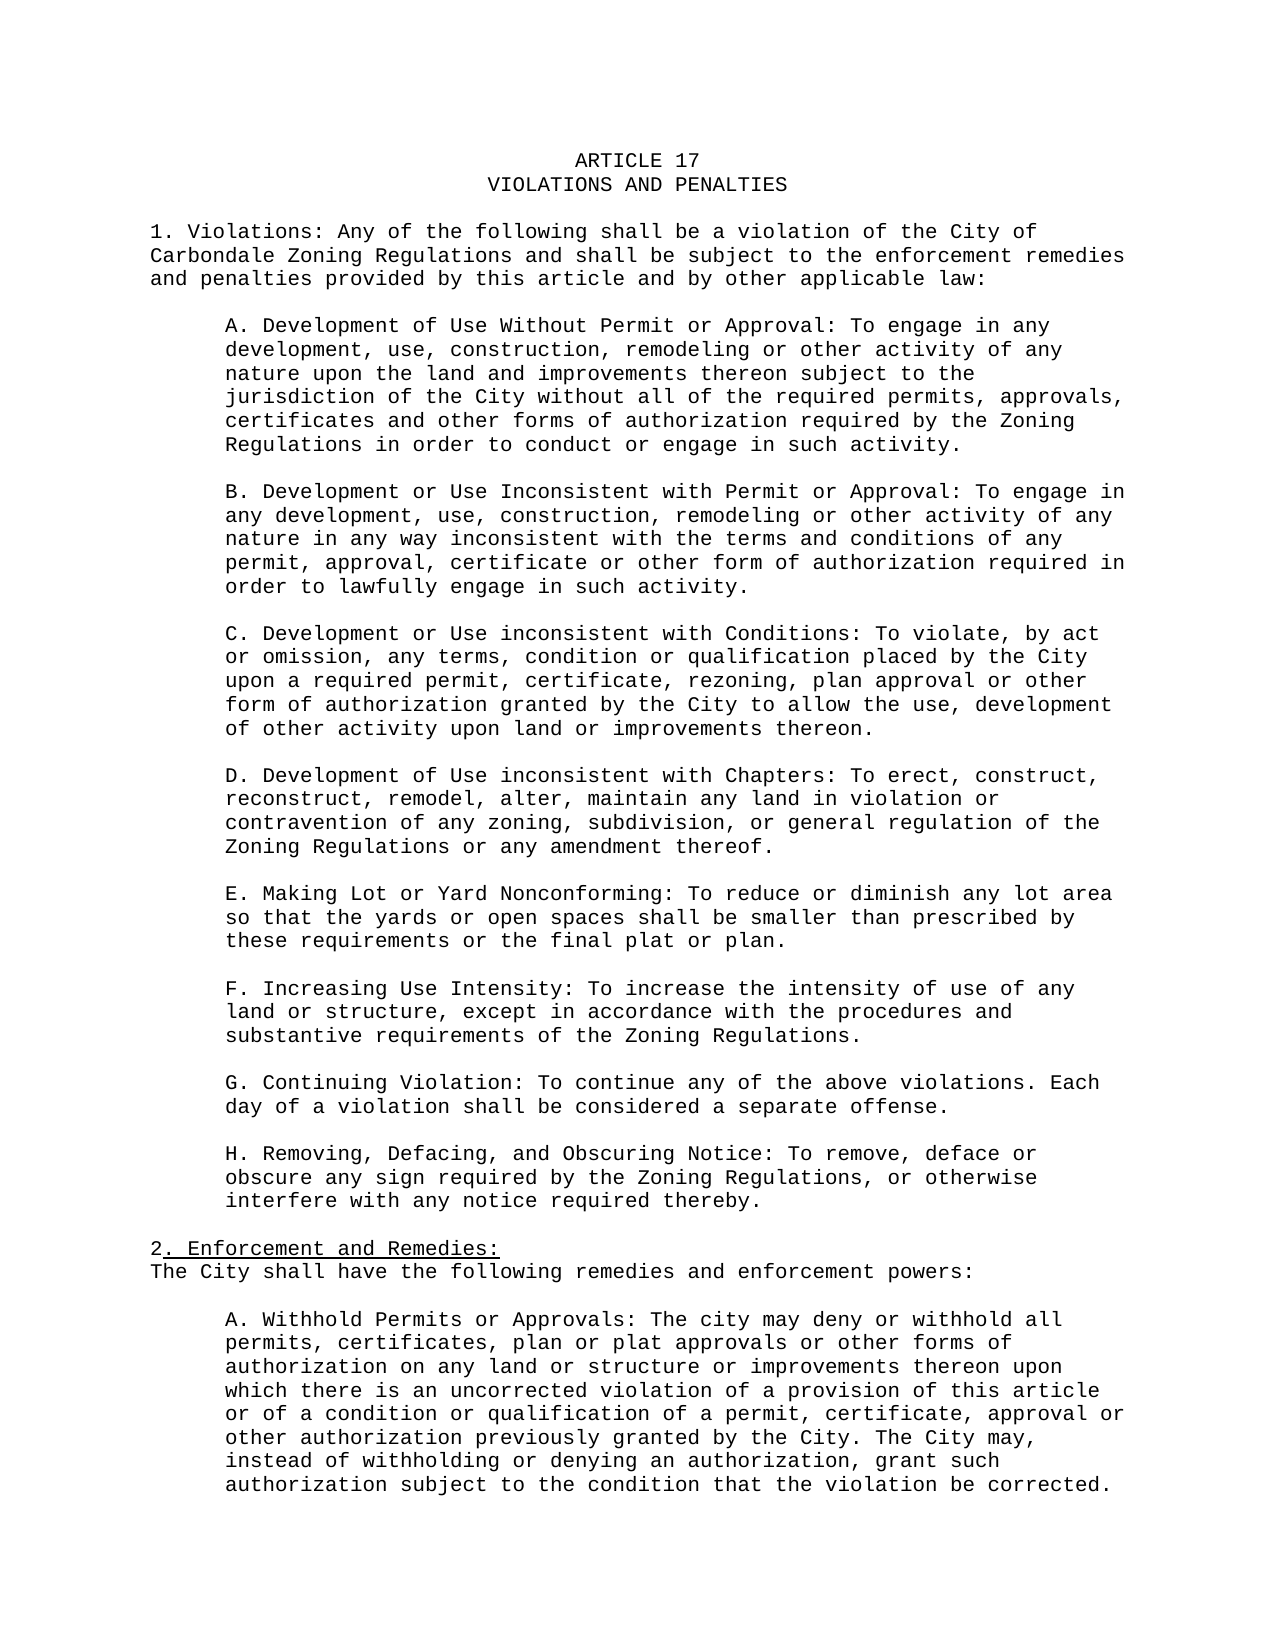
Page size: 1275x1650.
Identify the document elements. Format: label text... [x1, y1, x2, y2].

text C. Development or Use inconsistent with Conditions: To violate, by act or omission, any terms, condition or qualification placed by the City upon a required permit, certificate, rezoning, plan approval or other form of authorization granted by the City to allow the use, development of other activity upon land or improvements thereon. [225, 623, 1125, 741]
text A. Development of Use Without Permit or Approval: To engage in any development, use, construction, remodeling or other activity of any nature upon the land and improvements thereon subject to the jurisdiction of the City without all of the required permits, approvals, certificates and other forms of authorization required by the Zoning Regulations in order to conduct or engage in such activity. [225, 316, 1125, 457]
text B. Development or Use Inconsistent with Permit or Approval: To engage in any development, use, construction, remodeling or other activity of any nature in any way inconsistent with the terms and conditions of any permit, approval, certificate or other form of authorization required in order to lawfully engage in such activity. [225, 481, 1125, 599]
text H. Removing, Defacing, and Obscuring Notice: To remove, deface or obscure any sign required by the Zoning Regulations, or otherwise interfere with any notice required thereby. [225, 1143, 1125, 1214]
text D. Development of Use inconsistent with Chapters: To erect, construct, reconstruct, remodel, alter, maintain any land in violation or contravention of any zoning, subdivision, or general regulation of the Zoning Regulations or any amendment thereof. [225, 765, 1125, 859]
text ARTICLE 17 [150, 150, 1125, 174]
text E. Making Lot or Yard Nonconforming: To reduce or diminish any lot area so that the yards or open spaces shall be smaller than prescribed by these requirements or the final plat or plan. [225, 883, 1125, 954]
text VIOLATIONS AND PENALTIES [150, 174, 1125, 197]
text 2. Enforcement and Remedies: [150, 1238, 1125, 1261]
text The City shall have the following remedies and enforcement powers: [150, 1261, 1125, 1285]
text F. Increasing Use Intensity: To increase the intensity of use of any land or structure, except in accordance with the procedures and substantive requirements of the Zoning Regulations. [225, 978, 1125, 1048]
text 1. Violations: Any of the following shall be a violation of the City of Carbondale Zoning Regulations and shall be subject to the enforcement remedies and penalties provided by this article and by other applicable law: [150, 221, 1125, 292]
text G. Continuing Violation: To continue any of the above violations. Each day of a violation shall be considered a separate offense. [225, 1072, 1125, 1119]
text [225, 1309, 1125, 1498]
